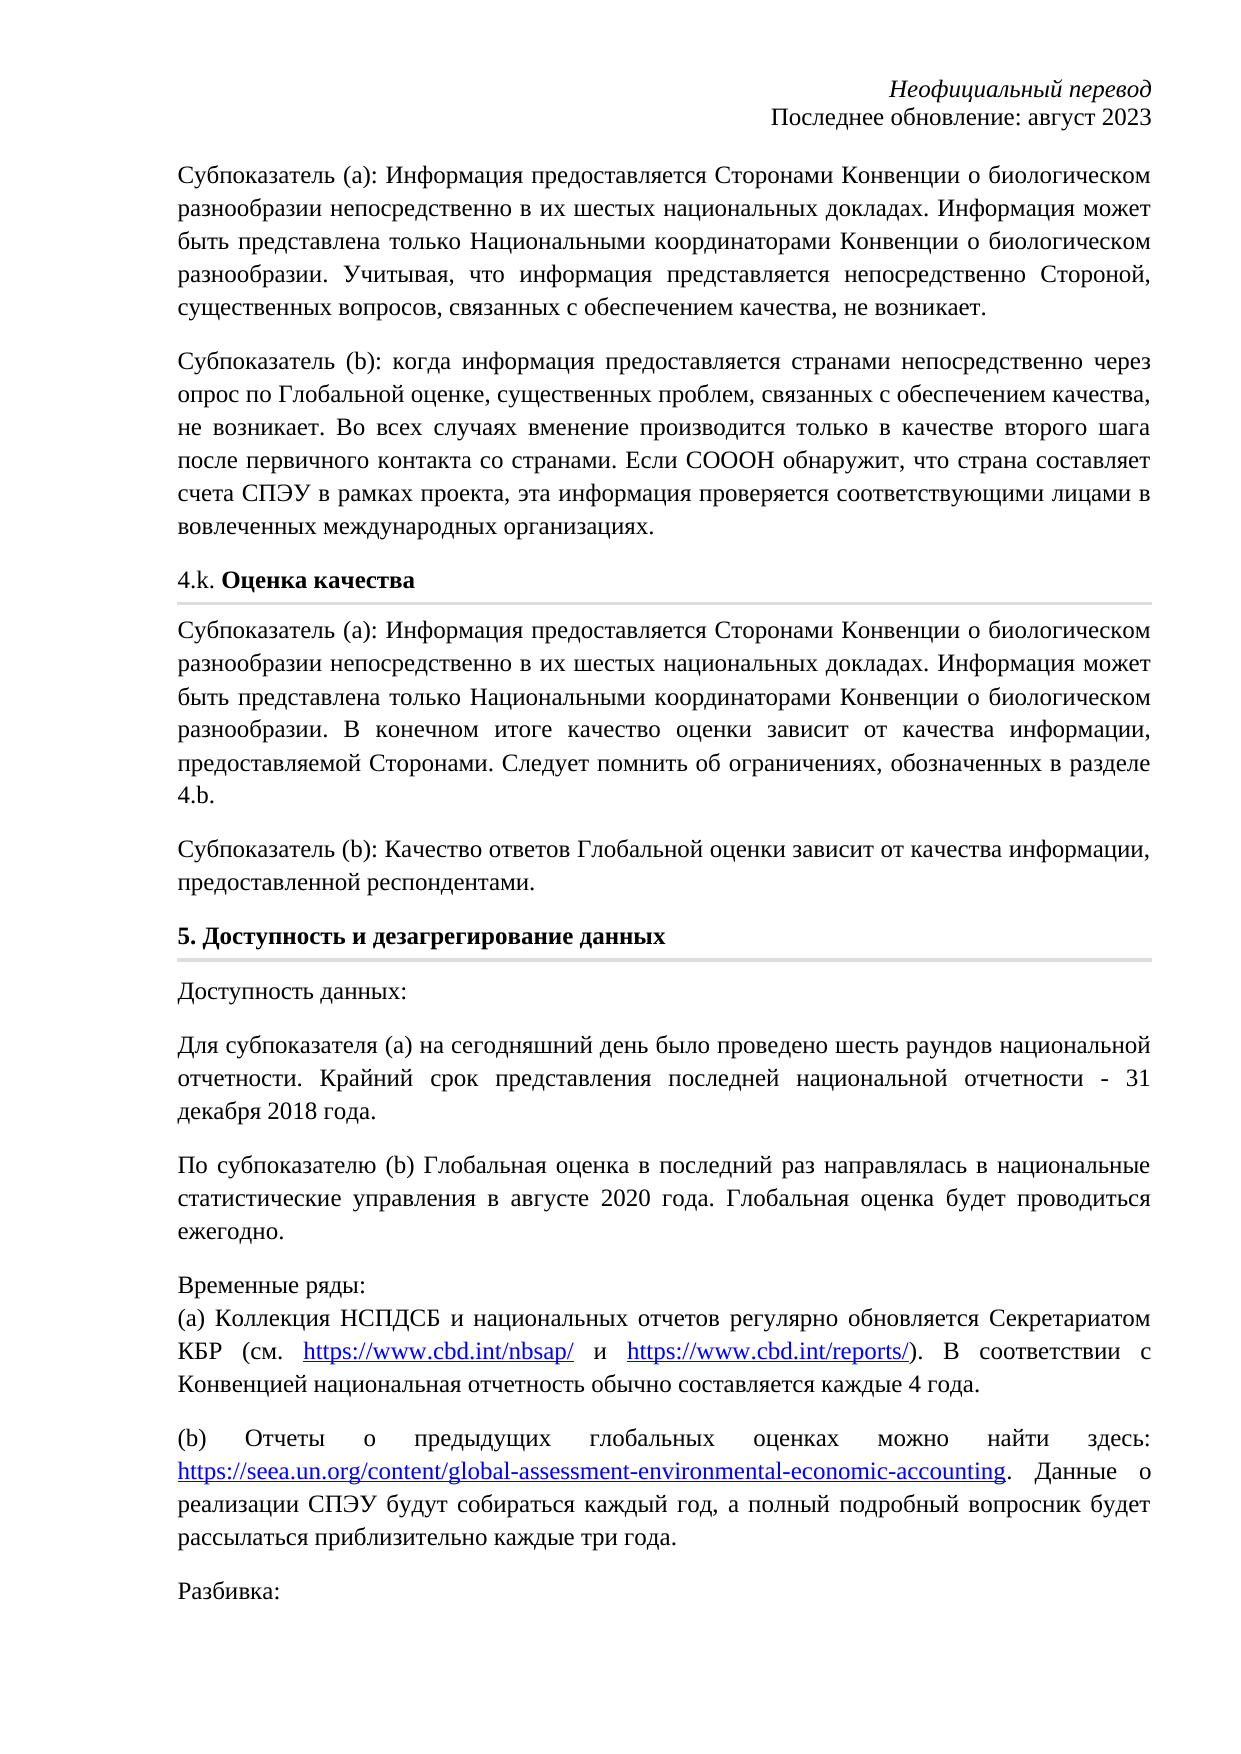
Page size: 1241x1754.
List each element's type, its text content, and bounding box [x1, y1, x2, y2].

text 5. Доступность и дезагрегирование данных [177, 921, 1152, 958]
text Для субпоказателя (а) на сегодняшний день было проведено шесть раундов национальной отчетности. Крайний срок представления последней национальной отчетности - 31 декабря 2018 года. [177, 1030, 1152, 1125]
text Субпоказатель (a): Информация предоставляется Сторонами Конвенции о биологическом разнообразии непосредственно в их шестых национальных докладах. Информация может быть представлена только Национальными координаторами Конвенции о биологическом разнообразии. В конечном итоге качество оценки зависит от качества информации, предоставляемой Сторонами. Следует помнить об ограничениях, обозначенных в разделе 4.b. [177, 616, 1152, 809]
text Доступность данных: [177, 976, 1152, 1005]
text (b) Отчеты о предыдущих глобальных оценках можно найти здесь: https://seea.un.org/content/global-assessment-environmental-economic-accounting. Данные о реализации СПЭУ будут собираться каждый год, а полный подробный вопросник будет рассылаться приблизительно каждые три года. [177, 1423, 1152, 1551]
text (a) Коллекция НСПДСБ и национальных отчетов регулярно обновляется Секретариатом КБР (см. https://www.cbd.int/nbsap/ и https://www.cbd.int/reports/). В соответствии с Конвенцией национальная отчетность обычно составляется каждые 4 года. [177, 1303, 1152, 1398]
text 4.k. Оценка качества [177, 565, 1152, 602]
text Субпоказатель (a): Информация предоставляется Сторонами Конвенции о биологическом разнообразии непосредственно в их шестых национальных докладах. Информация может быть представлена только Национальными координаторами Конвенции о биологическом разнообразии. Учитывая, что информация представляется непосредственно Стороной, существенных вопросов, связанных с обеспечением качества, не возникает. [177, 160, 1152, 321]
text По субпоказателю (b) Глобальная оценка в последний раз направлялась в национальные статистические управления в августе 2020 года. Глобальная оценка будет проводиться ежегодно. [177, 1150, 1152, 1245]
text Разбивка: [177, 1576, 1152, 1604]
text Временные ряды: [177, 1270, 1152, 1299]
text Субпоказатель (b): Качество ответов Глобальной оценки зависит от качества информации, предоставленной респондентами. [177, 834, 1152, 896]
text Субпоказатель (b): когда информация предоставляется странами непосредственно через опрос по Глобальной оценке, существенных проблем, связанных с обеспечением качества, не возникает. Во всех случаях вменение производится только в качестве второго шага после первичного контакта со странами. Если СОООН обнаружит, что страна составляет счета СПЭУ в рамках проекта, эта информация проверяется соответствующими лицами в вовлеченных международных организациях. [177, 346, 1152, 540]
